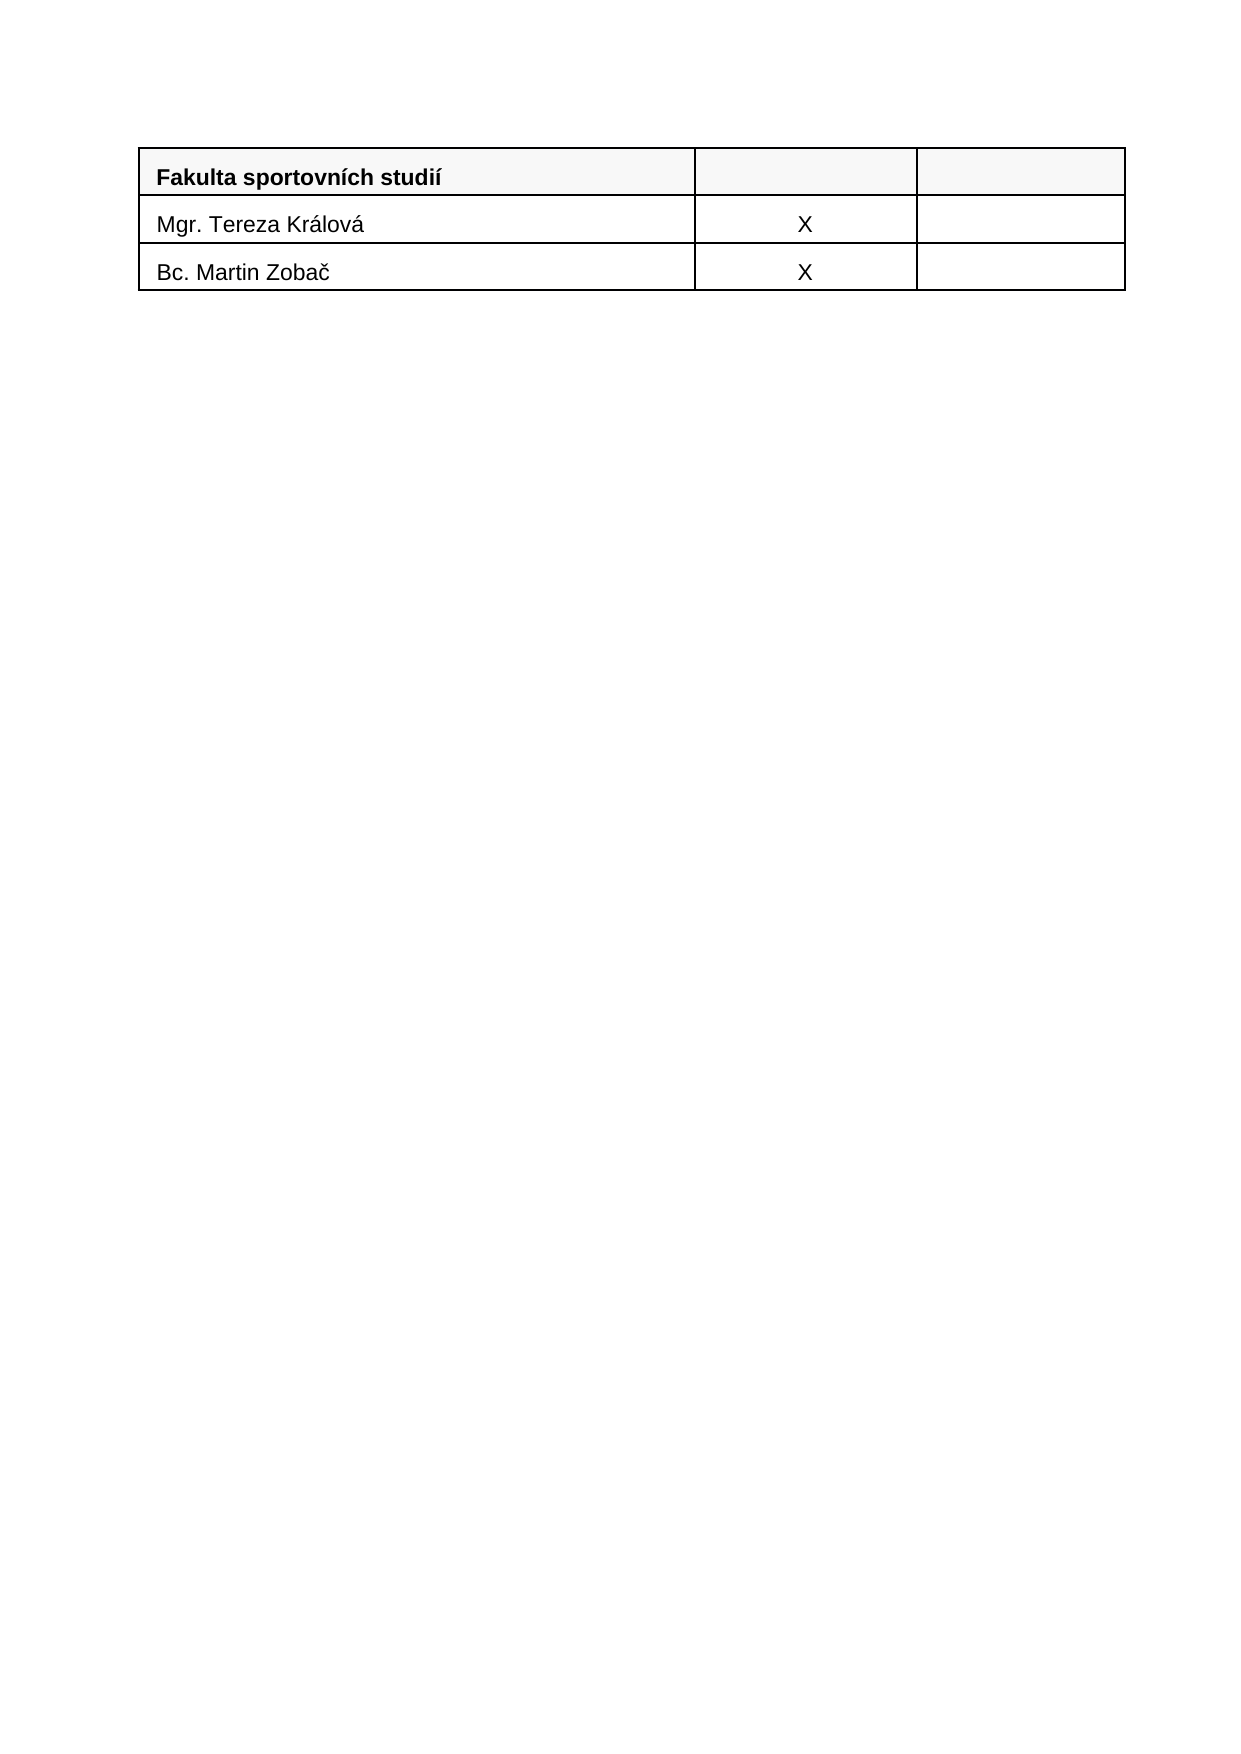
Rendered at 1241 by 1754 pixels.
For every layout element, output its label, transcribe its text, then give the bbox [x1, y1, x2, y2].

table_cell Fakulta sportovních studií [140, 149, 694, 194]
table_cell [918, 149, 1124, 194]
table_cell X [696, 244, 916, 289]
table_cell Mgr. Tereza Králová [140, 196, 694, 242]
table_cell Bc. Martin Zobač [140, 244, 694, 289]
table_cell [918, 196, 1124, 242]
table_cell [696, 149, 916, 194]
table_cell X [696, 196, 916, 242]
table_cell [918, 244, 1124, 289]
